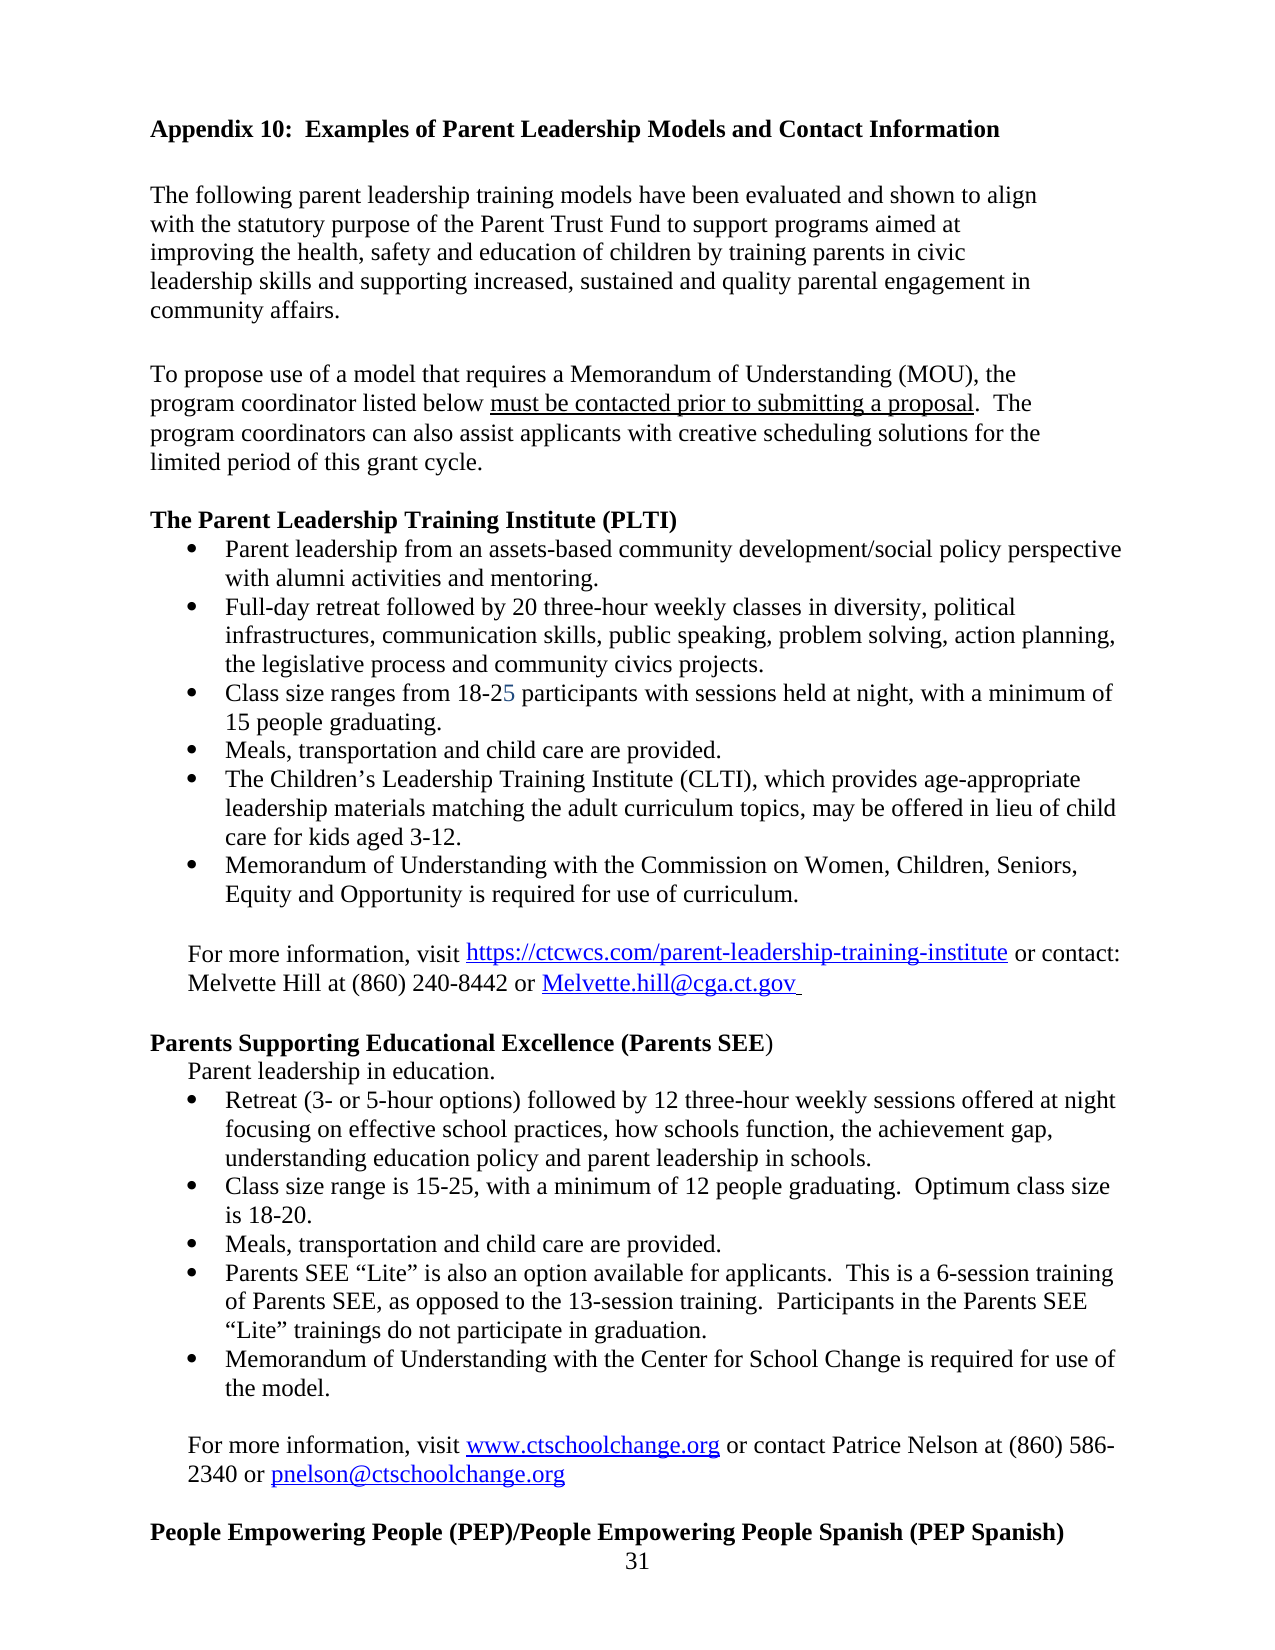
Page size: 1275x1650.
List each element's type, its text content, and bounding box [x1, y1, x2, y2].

text To propose use of a model that requires a Memorandum of Understanding (MOU), the program coordinator listed below must be contacted prior to submitting a proposal. The program coordinators can also assist applicants with creative scheduling solutions for the limited period of this grant cycle. [150, 359, 1062, 476]
list Class size range is 15-25, with a minimum of 12 people graduating. Optimum class size is 18-20. [187, 1171, 1125, 1229]
text The following parent leadership training models have been evaluated and shown to align with the statutory purpose of the Parent Trust Fund to support programs aimed at improving the health, safety and education of children by training parents in civic leadership skills and supporting increased, sustained and quality parental engagement in community affairs. [150, 180, 1062, 324]
list Full-day retreat followed by 20 three-hour weekly classes in diversity, political infrastructures, communication skills, public speaking, problem solving, action planning, the legislative process and community civics projects. [187, 592, 1125, 678]
list Parent leadership in education. [187, 1056, 1125, 1085]
list The Children’s Leadership Training Institute (CLTI), which provides age-appropriate leadership materials matching the adult curriculum topics, may be offered in lieu of child care for kids aged 3-12. [187, 764, 1125, 851]
list Retreat (3- or 5-hour options) followed by 12 three-hour weekly sessions offered at night focusing on effective school practices, how schools function, the achievement gap, understanding education policy and parent leadership in schools. [187, 1085, 1125, 1171]
text Appendix 10: Examples of Parent Leadership Models and Contact Information [150, 105, 1125, 142]
text The Parent Leadership Training Institute (PLTI) [150, 504, 1125, 534]
list Parent leadership from an assets-based community development/social policy perspective with alumni activities and mentoring. [187, 534, 1125, 592]
list Meals, transportation and child care are provided. [187, 736, 1125, 764]
list Class size ranges from 18-25 participants with sessions held at night, with a minimum of 15 people graduating. [187, 678, 1125, 736]
list Memorandum of Understanding with the Commission on Women, Children, Seniors, Equity and Opportunity is required for use of curriculum. [187, 851, 1125, 908]
list Parents SEE “Lite” is also an option available for applicants. This is a 6-session training of Parents SEE, as opposed to the 13-session training. Participants in the Parents SEE “Lite” trainings do not participate in graduation. [187, 1258, 1125, 1344]
list For more information, visit www.ctschoolchange.org or contact Patrice Nelson at (860) 586-2340 or pnelson@ctschoolchange.org [187, 1430, 1125, 1488]
list Memorandum of Understanding with the Center for School Change is required for use of the model. [187, 1344, 1125, 1401]
list Meals, transportation and child care are provided. [187, 1229, 1125, 1258]
list Parents Supporting Educational Excellence (Parents SEE) [150, 1026, 1125, 1056]
list For more information, visit https://ctcwcs.com/parent-leadership-training-institute or contact: Melvette Hill at (860) 240-8442 or Melvette.hill@cga.ct.gov [187, 937, 1125, 998]
text People Empowering People (PEP)/People Empowering People Spanish (PEP Spanish) [150, 1516, 1126, 1546]
